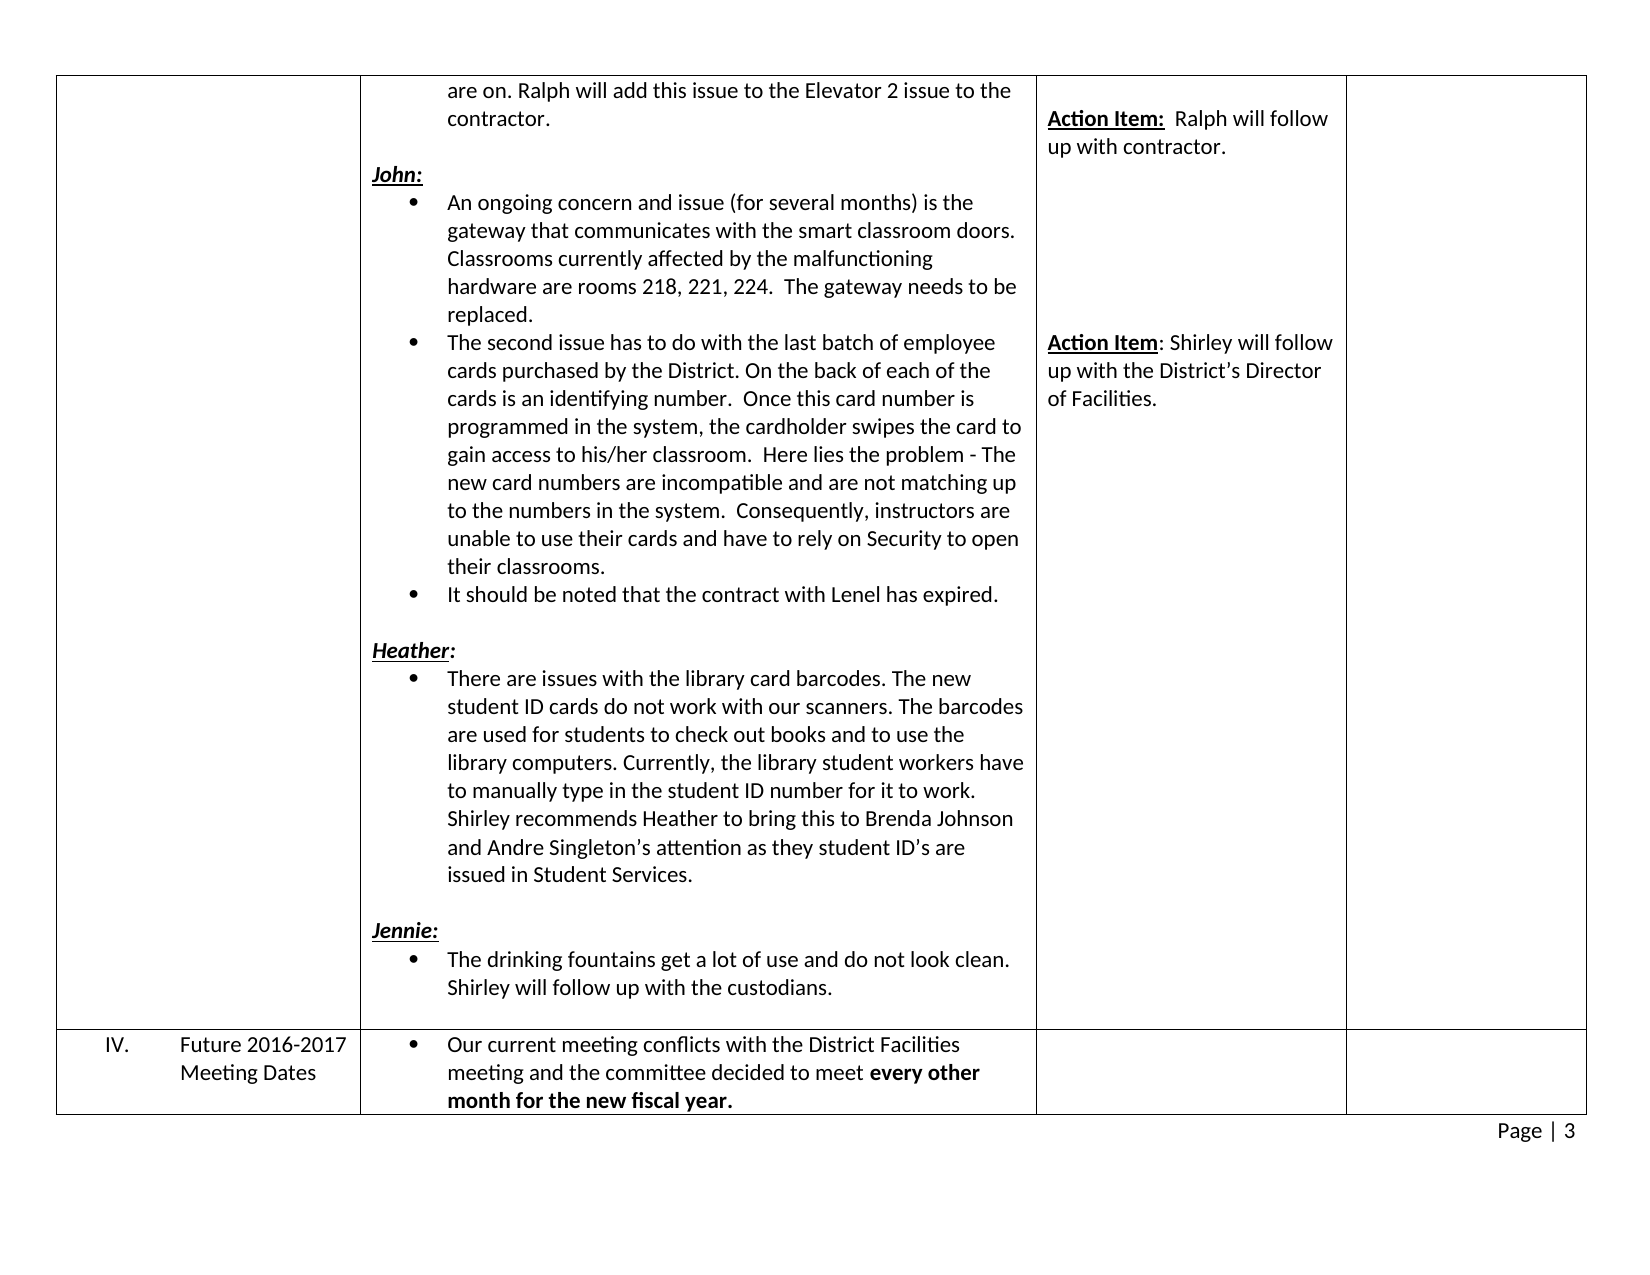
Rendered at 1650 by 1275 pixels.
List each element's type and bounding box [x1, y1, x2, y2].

table_cell [1347, 1030, 1586, 1114]
table_cell [57, 1030, 360, 1114]
table_cell [1037, 1030, 1346, 1114]
table_cell [57, 76, 360, 1029]
table_cell [361, 76, 1036, 1029]
table_cell [1037, 76, 1346, 1029]
table_cell [1347, 76, 1586, 1029]
table_cell [361, 1030, 1036, 1114]
